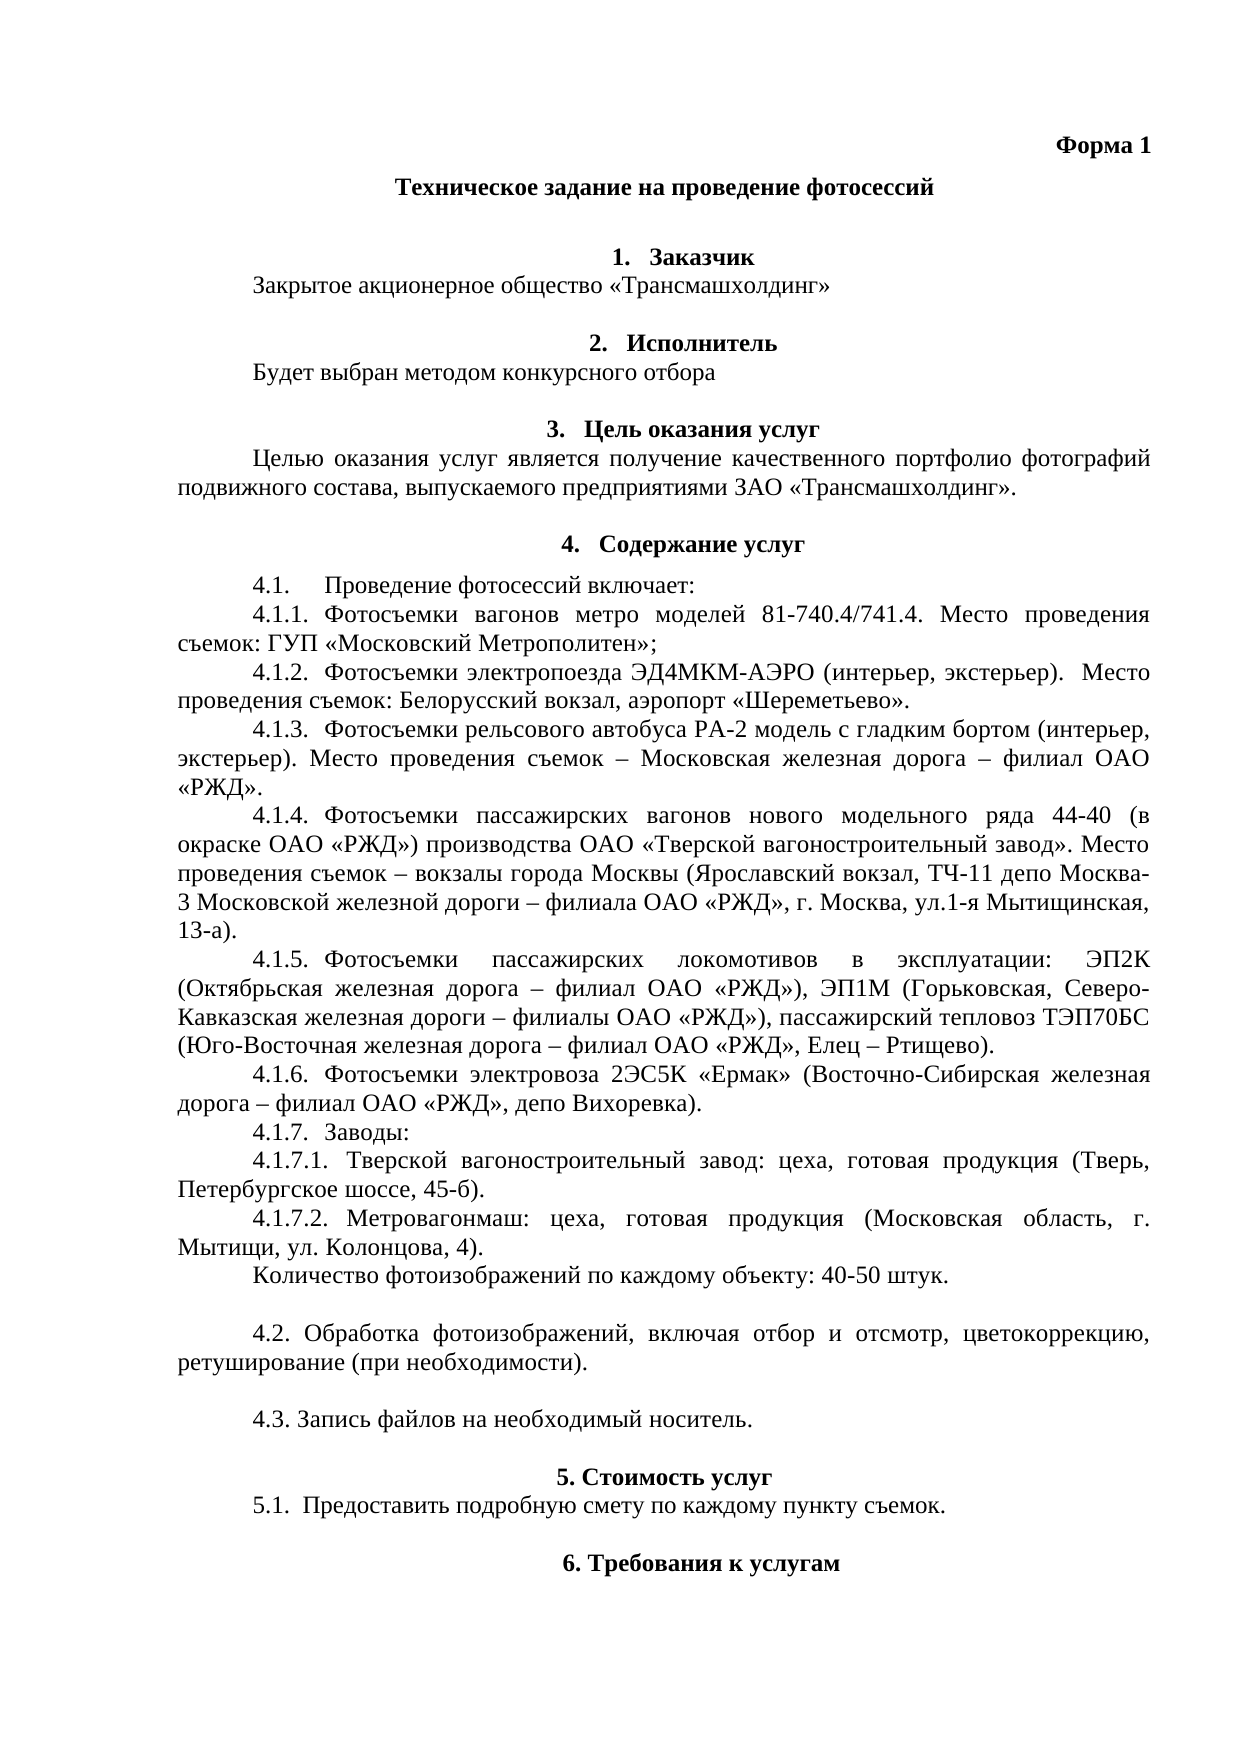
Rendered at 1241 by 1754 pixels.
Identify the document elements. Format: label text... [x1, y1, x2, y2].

list Фотосъемки пассажирских вагонов нового модельного ряда 44-40 (в окраске ОАО «РЖД») производства ОАО «Тверской вагоностроительный завод». Место проведения съемок – вокзалы города Москвы (Ярославский вокзал, ТЧ-11 депо Москва-3 Московской железной дороги – филиала ОАО «РЖД», г. Москва, ул.1-я Мытищинская, 13-а). [177, 801, 1152, 944]
list Исполнитель [215, 328, 1152, 357]
text 6. Требования к услугам [251, 1548, 1152, 1577]
list Фотосъемки рельсового автобуса РА-2 модель с гладким бортом (интерьер, экстерьер). Место проведения съемок – Московская железная дорога – филиал ОАО «РЖД». [177, 714, 1152, 801]
subtitle Форма 1 [177, 131, 1152, 159]
list Метровагонмаш: цеха, готовая продукция (Московская область, г. Мытищи, ул. Колонцова, 4). [177, 1203, 1152, 1261]
list Фотосъемки вагонов метро моделей 81-740.4/741.4. Место проведения съемок: ГУП «Московский Метрополитен»; [177, 599, 1152, 657]
list Заказчик [215, 242, 1152, 271]
text Будет выбран методом конкурсного отбора [177, 357, 1152, 386]
text 4.3. Запись файлов на необходимый носитель. [177, 1404, 1152, 1433]
list Проведение фотосессий включает: [177, 571, 1152, 599]
text Закрытое акционерное общество «Трансмашхолдинг» [177, 271, 1152, 299]
list Цель оказания услуг [215, 414, 1152, 443]
text Целью оказания услуг является получение качественного портфолио фотографий подвижного состава, выпускаемого предприятиями ЗАО «Трансмашхолдинг». [177, 443, 1152, 501]
list Тверской вагоностроительный завод: цеха, готовая продукция (Тверь, Петербургское шоссе, 45-б). [177, 1146, 1152, 1203]
text 4.2. Обработка фотоизображений, включая отбор и отсмотр, цветокоррекцию, ретуширование (при необходимости). [177, 1318, 1152, 1376]
text Количество фотоизображений по каждому объекту: 40-50 штук. [252, 1261, 1152, 1289]
list Заводы: [177, 1117, 1152, 1146]
text 5. Стоимость услуг [177, 1462, 1152, 1491]
list Фотосъемки электропоезда ЭД4МКМ-АЭРО (интерьер, экстерьер). Место проведения съемок: Белорусский вокзал, аэропорт «Шереметьево». [177, 657, 1152, 714]
list Фотосъемки пассажирских локомотивов в эксплуатации: ЭП2К (Октябрьская железная дорога – филиал ОАО «РЖД»), ЭП1М (Горьковская, Северо-Кавказская железная дороги – филиалы ОАО «РЖД»), пассажирский тепловоз ТЭП70БС (Юго-Восточная железная дорога – филиал ОАО «РЖД», Елец – Ртищево). [177, 944, 1152, 1059]
subtitle Техническое задание на проведение фотосессий [177, 172, 1152, 201]
text 5.1. Предоставить подробную смету по каждому пункту съемок. [252, 1491, 1152, 1519]
list Содержание услуг [215, 529, 1152, 558]
list Фотосъемки электровоза 2ЭС5К «Ермак» (Восточно-Сибирская железная дорога – филиал ОАО «РЖД», депо Вихоревка). [177, 1059, 1152, 1117]
